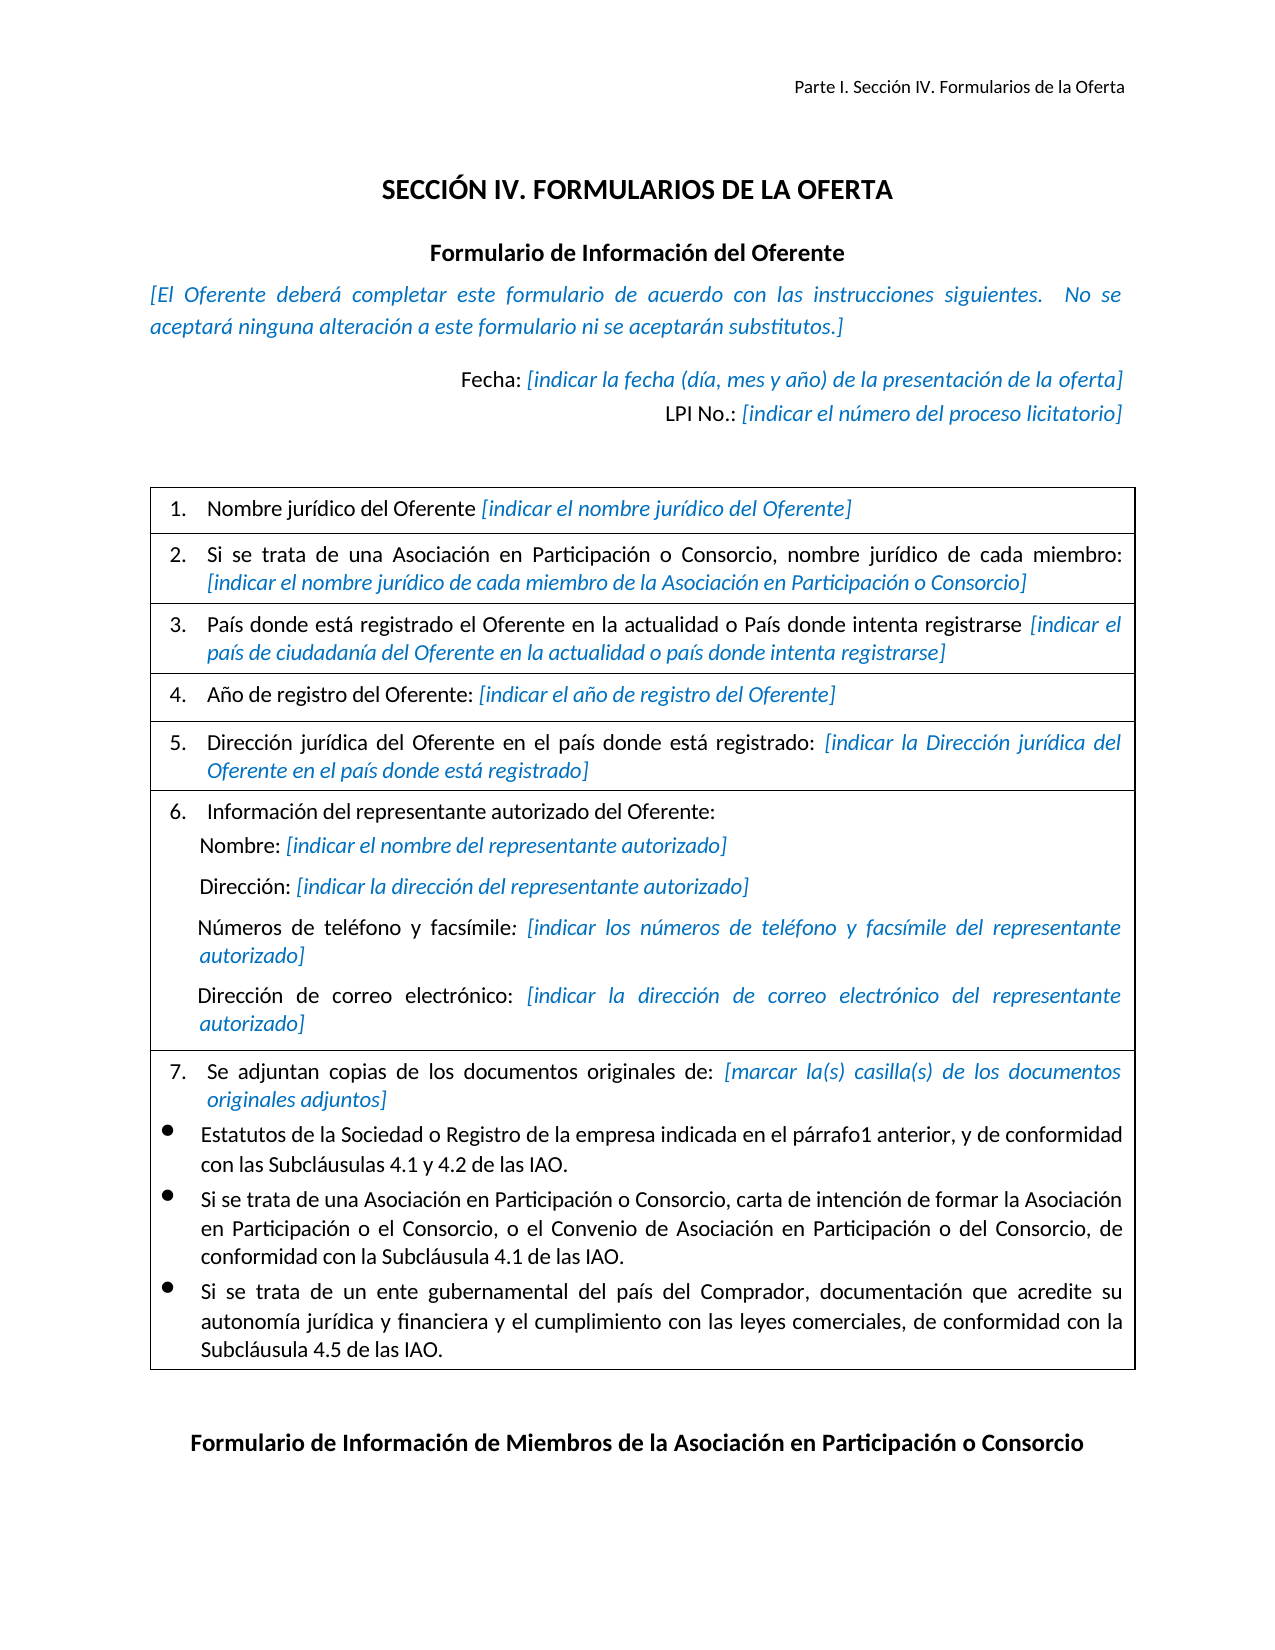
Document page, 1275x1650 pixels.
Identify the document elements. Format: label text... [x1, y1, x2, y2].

table_header Nombre jurídico del Oferente [indicar el nombre jurídico del Oferente] [151, 488, 1134, 532]
table_cell Año de registro del Oferente: [indicar el año de registro del Oferente] [151, 674, 1134, 721]
table_cell País donde está registrado el Oferente en la actualidad o País donde intenta registrarse [indicar el país de ciudadanía del Oferente en la actualidad o país donde intenta registrarse] [151, 604, 1134, 673]
text Formulario de Información de Miembros de la Asociación en Participación o Consorcio [150, 1427, 1125, 1458]
text [El Oferente deberá completar este formulario de acuerdo con las instrucciones siguientes. No se aceptará ninguna alteración a este formulario ni se aceptarán substitutos.] [150, 280, 1125, 340]
table_cell Se adjuntan copias de los documentos originales de: [marcar la(s) casilla(s) de los documentos originales adjuntos] Estatutos de la Sociedad o Registro de la empresa indicada en el párrafo1 anterior, y de conformidad con las Subcláusulas 4.1 y 4.2 de las IAO. Si se trata de una Asociación en Participación o Consorcio, carta de intención de formar la Asociación en Participación o el Consorcio, o el Convenio de Asociación en Participación o del Consorcio, de conformidad con la Subcláusula 4.1 de las IAO. Si se trata de un ente gubernamental del país del Comprador, documentación que acredite su autonomía jurídica y financiera y el cumplimiento con las leyes comerciales, de conformidad con la Subcláusula 4.5 de las IAO. [151, 1051, 1134, 1369]
table_cell Si se trata de una Asociación en Participación o Consorcio, nombre jurídico de cada miembro: [indicar el nombre jurídico de cada miembro de la Asociación en Participación o Consorcio] [151, 534, 1134, 603]
table_cell Información del representante autorizado del Oferente: Nombre: [indicar el nombre del representante autorizado] Dirección: [indicar la dirección del representante autorizado] Números de teléfono y facsímile: [indicar los números de teléfono y facsímile del representante autorizado] Dirección de correo electrónico: [indicar la dirección de correo electrónico del representante autorizado] [151, 791, 1134, 1050]
text Fecha: [indicar la fecha (día, mes y año) de la presentación de la oferta] [150, 365, 1125, 393]
subtitle SECCIÓN IV. FORMULARIOS DE LA OFERTA [150, 171, 1125, 206]
text LPI No.: [indicar el número del proceso licitatorio] [150, 399, 1125, 427]
table_cell Dirección jurídica del Oferente en el país donde está registrado: [indicar la Dirección jurídica del Oferente en el país donde está registrado] [151, 722, 1134, 790]
text Formulario de Información del Oferente [150, 237, 1125, 267]
